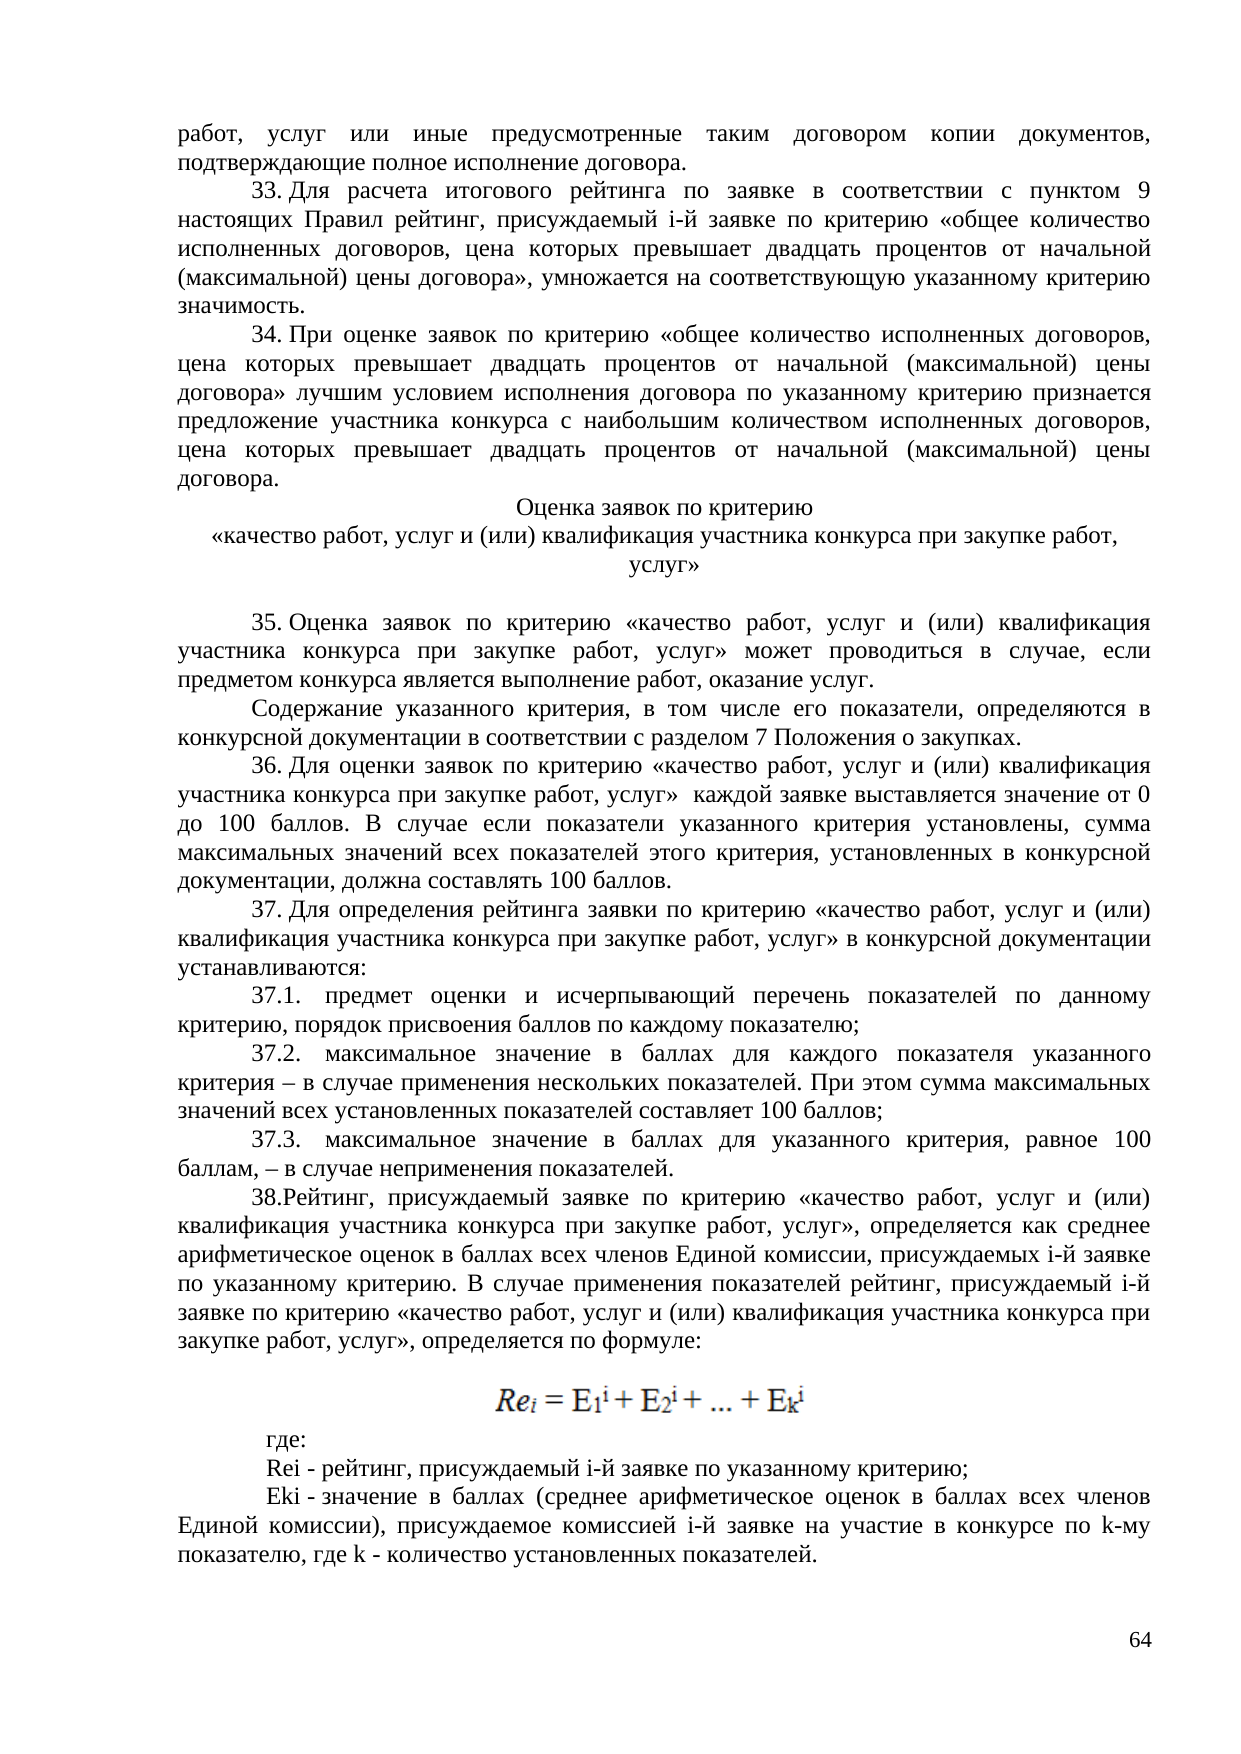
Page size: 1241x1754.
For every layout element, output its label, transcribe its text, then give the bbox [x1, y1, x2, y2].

list максимальное значение в баллах для каждого показателя указанного критерия – в случае применения нескольких показателей. При этом сумма максимальных значений всех установленных показателей составляет 100 баллов; [177, 1038, 1152, 1124]
list 38.Рейтинг, присуждаемый заявке по критерию «качество работ, услуг и (или) квалификация участника конкурса при закупке работ, услуг», определяется как среднее арифметическое оценок в баллах всех членов Единой комиссии, присуждаемых i-й заявке по указанному критерию. В случае применения показателей рейтинг, присуждаемый i-й заявке по критерию «качество работ, услуг и (или) квалификация участника конкурса при закупке работ, услуг», определяется по формуле: [177, 1182, 1152, 1354]
text Eki - значение в баллах (среднее арифметическое оценок в баллах всех членов Единой комиссии), присуждаемое комиссией i-й заявке на участие в конкурсе по k-му показателю, где k - количество установленных показателей. [177, 1481, 1152, 1568]
list Для расчета итогового рейтинга по заявке в соответствии с пунктом 9 настоящих Правил рейтинг, присуждаемый i-й заявке по критерию «общее количество исполненных договоров, цена которых превышает двадцать процентов от начальной (максимальной) цены договора», умножается на соответствующую указанному критерию значимость. [177, 176, 1152, 319]
text где: [177, 1424, 1152, 1453]
list Оценка заявок по критерию «качество работ, услуг и (или) квалификация участника конкурса при закупке работ, услуг» может проводиться в случае, если предметом конкурса является выполнение работ, оказание услуг. [177, 607, 1152, 693]
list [177, 118, 1152, 176]
list При оценке заявок по критерию «общее количество исполненных договоров, цена которых превышает двадцать процентов от начальной (максимальной) цены договора» лучшим условием исполнения договора по указанному критерию признается предложение участника конкурса с наибольшим количеством исполненных договоров, цена которых превышает двадцать процентов от начальной (максимальной) цены договора. [177, 319, 1152, 492]
text Rei - рейтинг, присуждаемый i-й заявке по указанному критерию; [177, 1453, 1152, 1481]
list предмет оценки и исчерпывающий перечень показателей по данному критерию, порядок присвоения баллов по каждому показателю; [177, 981, 1152, 1038]
list максимальное значение в баллах для указанного критерия, равное 100 баллам, – в случае неприменения показателей. [177, 1124, 1152, 1182]
picture [488, 1383, 841, 1424]
list Для оценки заявок по критерию «качество работ, услуг и (или) квалификация участника конкурса при закупке работ, услуг» каждой заявке выставляется значение от 0 до 100 баллов. В случае если показатели указанного критерия установлены, сумма максимальных значений всех показателей этого критерия, установленных в конкурсной документации, должна составлять 100 баллов. [177, 751, 1152, 894]
list Для определения рейтинга заявки по критерию «качество работ, услуг и (или) квалификация участника конкурса при закупке работ, услуг» в конкурсной документации устанавливаются: [177, 894, 1152, 981]
text Содержание указанного критерия, в том числе его показатели, определяются в конкурсной документации в соответствии с разделом 7 Положения о закупках. [177, 693, 1152, 751]
text Оценка заявок по критерию «качество работ, услуг и (или) квалификация участника конкурса при закупке работ, услуг» [177, 492, 1152, 578]
